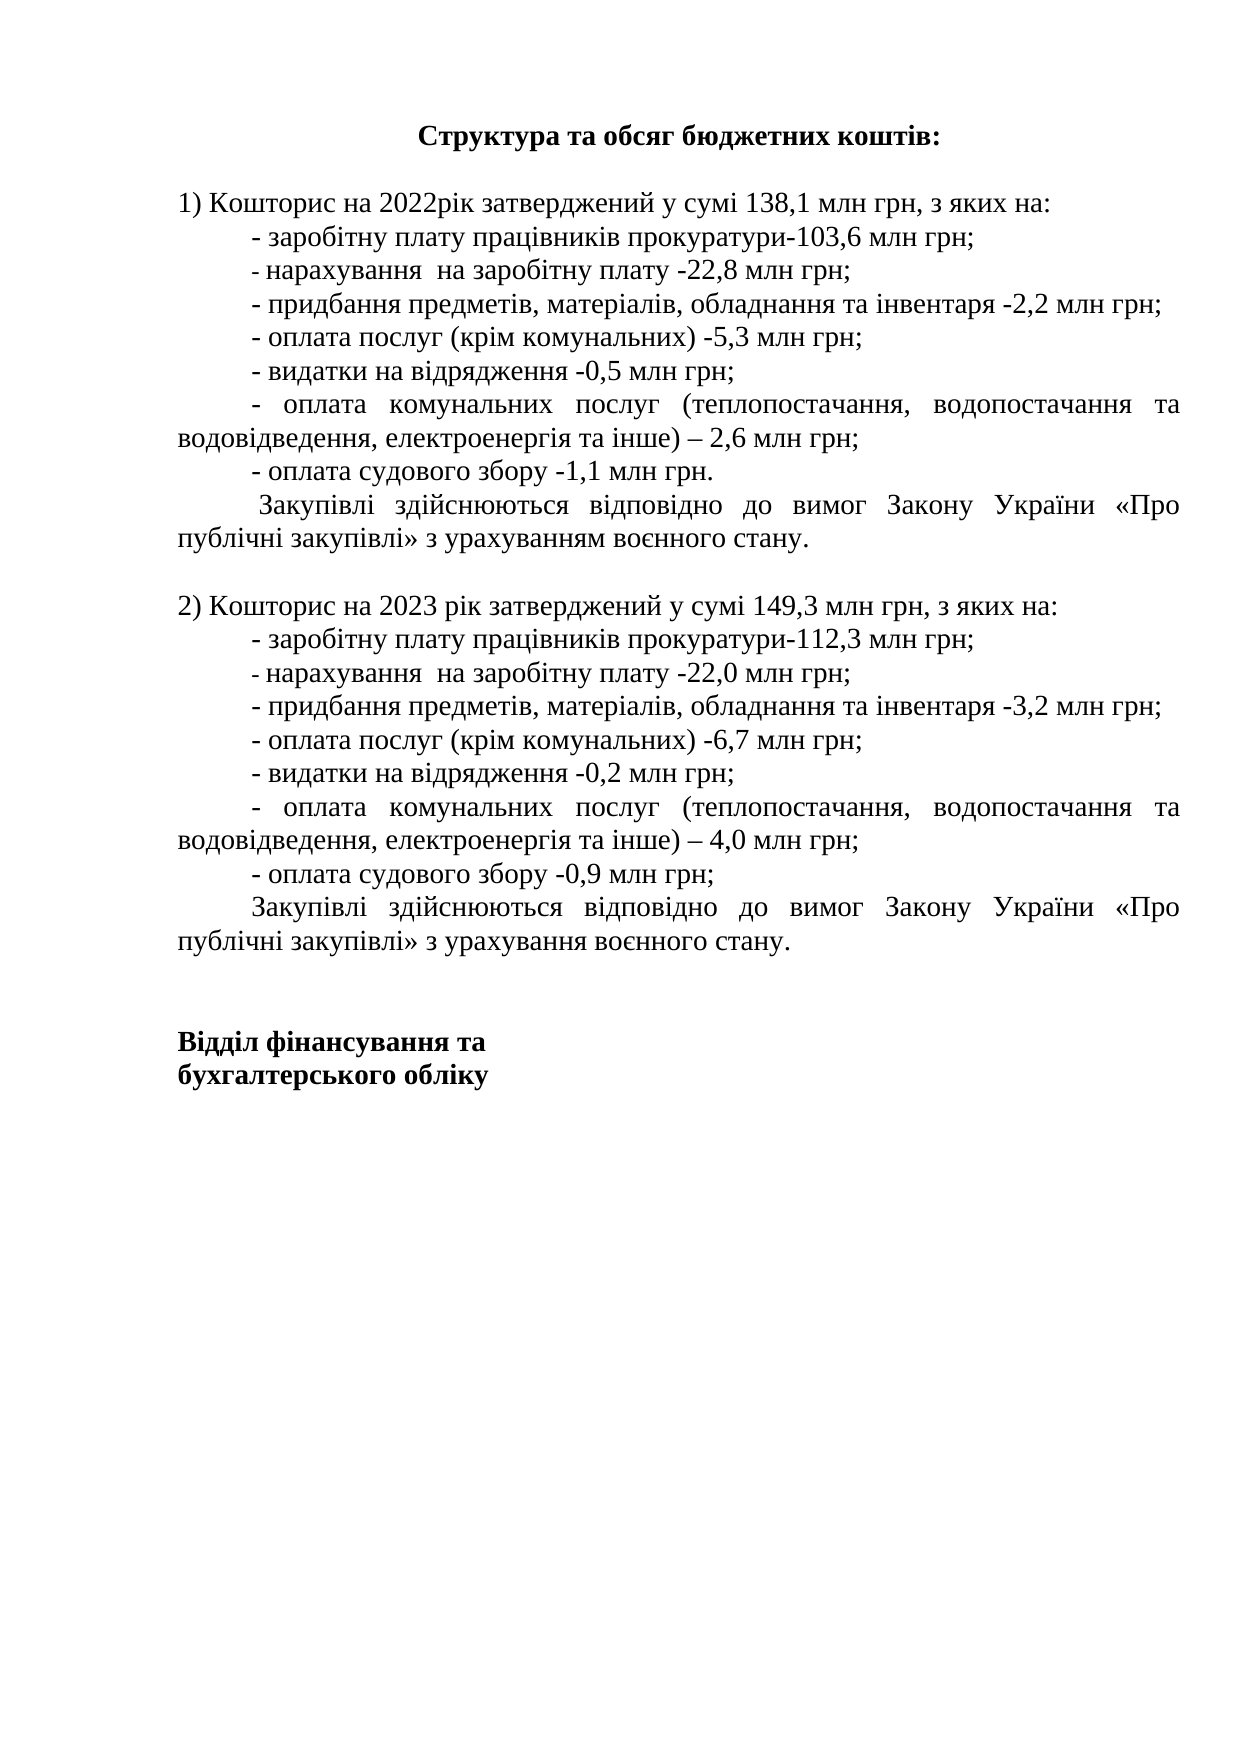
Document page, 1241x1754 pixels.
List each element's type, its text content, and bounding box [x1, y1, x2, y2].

text Структура та обсяг бюджетних коштів: [177, 118, 1181, 152]
text - нарахування на заробітну плату -22,0 млн грн; [177, 655, 1181, 688]
text - оплата комунальних послуг (теплопостачання, водопостачання та водовідведення, електроенергія та інше) – 2,6 млн грн; [177, 386, 1181, 453]
text - нарахування на заробітну плату -22,8 млн грн; [177, 252, 1181, 286]
text - оплата судового збору -1,1 млн грн. [177, 453, 1181, 487]
text - заробітну плату працівників прокуратури-103,6 млн грн; [177, 219, 1181, 252]
text - придбання предметів, матеріалів, обладнання та інвентаря -3,2 млн грн; [177, 688, 1181, 722]
text бухгалтерського обліку [170, 1057, 1238, 1091]
text 1) Кошторис на 2022рік затверджений у сумі 138,1 млн грн, з яких на: [177, 185, 1181, 219]
text Закупівлі здійснюються відповідно до вимог Закону України «Про публічні закупівлі» з урахуванням воєнного стану. [177, 487, 1181, 554]
text Відділ фінансування та [177, 1024, 1238, 1057]
text 2) Кошторис на 2023 рік затверджений у сумі 149,3 млн грн, з яких на: [177, 588, 1181, 621]
text - видатки на відрядження -0,2 млн грн; [177, 755, 1181, 789]
text - оплата послуг (крім комунальних) -6,7 млн грн; [177, 722, 1181, 755]
text - оплата послуг (крім комунальних) -5,3 млн грн; [177, 319, 1181, 353]
text - заробітну плату працівників прокуратури-112,3 млн грн; [177, 621, 1181, 655]
text - оплата комунальних послуг (теплопостачання, водопостачання та водовідведення, електроенергія та інше) – 4,0 млн грн; [177, 789, 1181, 856]
text Закупівлі здійснюються відповідно до вимог Закону України «Про публічні закупівлі» з урахування воєнного стану. [177, 889, 1181, 957]
text - придбання предметів, матеріалів, обладнання та інвентаря -2,2 млн грн; [177, 286, 1181, 319]
text - видатки на відрядження -0,5 млн грн; [177, 353, 1181, 386]
text - оплата судового збору -0,9 млн грн; [177, 856, 1181, 889]
